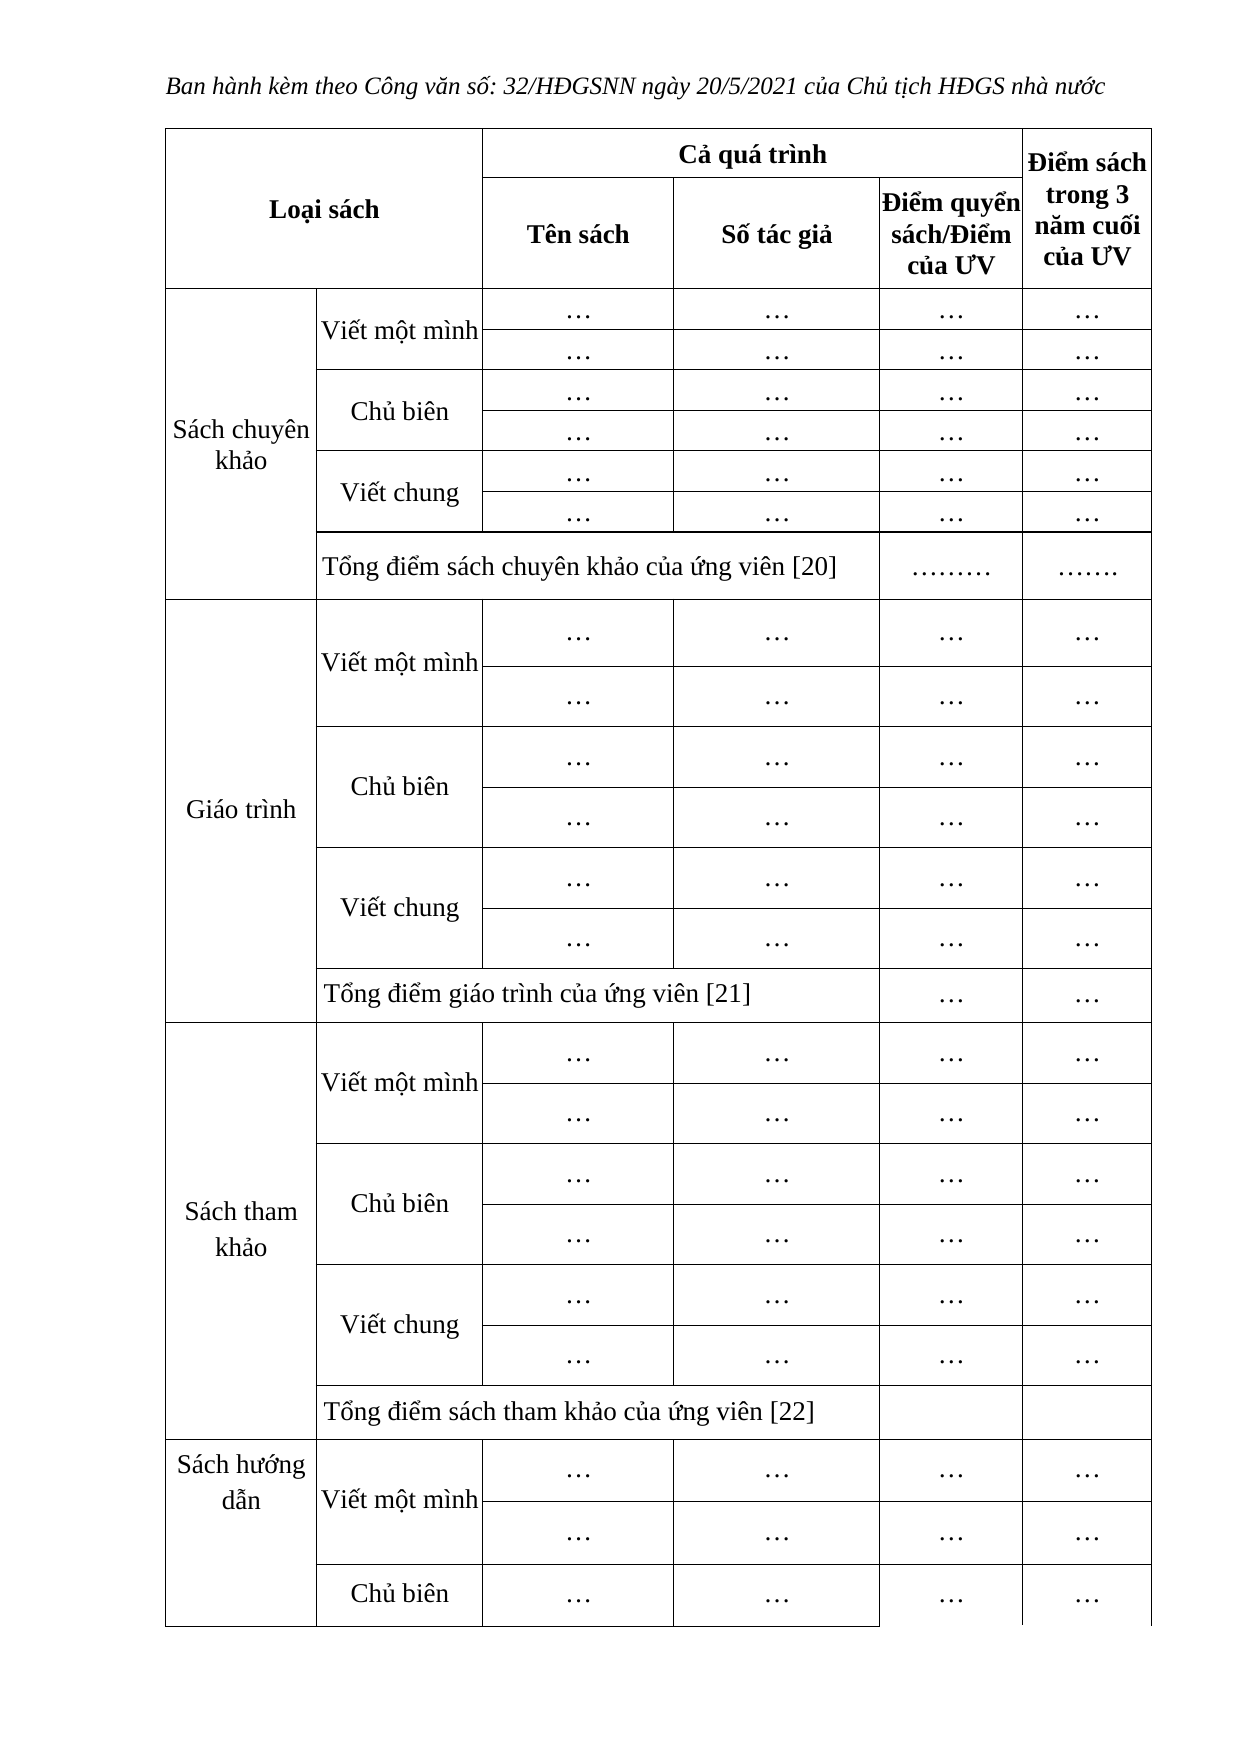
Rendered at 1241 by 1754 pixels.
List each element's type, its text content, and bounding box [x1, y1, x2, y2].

table_cell … [880, 1084, 1022, 1143]
table_cell Tổng điểm giáo trình của ứng viên [21] [317, 969, 879, 1022]
table_cell … [1023, 788, 1151, 847]
table_cell … [1023, 492, 1151, 531]
table_cell ……. [1023, 533, 1151, 598]
table_cell … [674, 370, 879, 410]
table_cell … [483, 1265, 673, 1325]
table_cell Chủ biên [317, 370, 482, 450]
table_cell … [483, 600, 673, 666]
table_cell … [674, 411, 879, 450]
table_cell … [483, 1565, 673, 1626]
table_cell [1023, 1386, 1151, 1439]
table_cell … [880, 289, 1022, 329]
table_cell … [880, 969, 1022, 1022]
table_cell … [1023, 1326, 1151, 1385]
table_cell … [674, 1565, 879, 1626]
table_cell … [483, 1084, 673, 1143]
table_cell … [1023, 1565, 1151, 1626]
table_cell … [674, 1144, 879, 1204]
table_cell … [1023, 1084, 1151, 1143]
table_cell [880, 1386, 1022, 1439]
table_cell … [483, 1205, 673, 1264]
table_cell Sách tham khảo [166, 1023, 316, 1439]
table_cell … [1023, 667, 1151, 726]
table_header Cả quá trình [483, 129, 1022, 177]
table_cell Tên sách [483, 178, 673, 288]
table_cell … [483, 289, 673, 329]
table_cell Chủ biên [317, 727, 482, 847]
table_cell … [674, 727, 879, 787]
table_cell … [674, 289, 879, 329]
table_cell Viết chung [317, 1265, 482, 1385]
table_cell … [880, 451, 1022, 491]
table_cell … [880, 727, 1022, 787]
table_cell … [880, 909, 1022, 968]
table_cell … [880, 667, 1022, 726]
table_cell … [483, 370, 673, 410]
table_cell Giáo trình [166, 600, 316, 1022]
table_cell … [880, 788, 1022, 847]
table_cell … [483, 1326, 673, 1385]
table_cell … [483, 909, 673, 968]
table_cell … [483, 492, 673, 531]
table_cell … [483, 1502, 673, 1563]
table_cell … [1023, 1205, 1151, 1264]
table_cell … [880, 370, 1022, 410]
table_cell … [880, 600, 1022, 666]
table_cell … [674, 909, 879, 968]
table_cell … [674, 788, 879, 847]
table_cell Sách chuyên khảo [166, 289, 316, 598]
table_cell Sách hướng dẫn [166, 1440, 316, 1626]
table_cell … [483, 667, 673, 726]
table_cell Chủ biên [317, 1144, 482, 1264]
table_cell … [483, 451, 673, 491]
table_cell … [1023, 727, 1151, 787]
table_cell Chủ biên [317, 1565, 482, 1626]
table_cell … [1023, 330, 1151, 369]
table_cell Tổng điểm sách chuyên khảo của ứng viên [20] [317, 533, 879, 598]
table_cell … [880, 411, 1022, 450]
table_cell … [674, 1023, 879, 1083]
table_cell … [1023, 411, 1151, 450]
table_cell Viết một mình [317, 600, 482, 726]
table_cell Viết chung [317, 451, 482, 531]
table_cell Số tác giả [674, 178, 879, 288]
table_cell … [674, 1265, 879, 1325]
table_cell … [1023, 909, 1151, 968]
table_cell … [880, 1023, 1022, 1083]
table_header Loại sách [166, 129, 482, 288]
table_cell … [483, 848, 673, 908]
table_cell … [880, 330, 1022, 369]
table_cell Điểm quyển sách/Điểm của ƯV [880, 178, 1022, 288]
table_cell … [483, 1144, 673, 1204]
table_cell … [880, 848, 1022, 908]
table_cell ……… [880, 533, 1022, 598]
table_cell … [483, 1440, 673, 1501]
table_cell … [1023, 451, 1151, 491]
table_cell … [1023, 1502, 1151, 1563]
table_cell … [1023, 969, 1151, 1022]
table_cell … [674, 492, 879, 531]
table_cell … [1023, 848, 1151, 908]
table_cell … [674, 451, 879, 491]
table_cell … [674, 848, 879, 908]
table_cell … [1023, 1265, 1151, 1325]
table_cell … [483, 411, 673, 450]
table_cell Viết một mình [317, 1440, 482, 1563]
table_cell Tổng điểm sách tham khảo của ứng viên [22] [317, 1386, 879, 1439]
table_cell Viết chung [317, 848, 482, 968]
table_cell … [880, 1144, 1022, 1204]
table_cell … [483, 788, 673, 847]
table_cell … [880, 1502, 1022, 1563]
table_cell … [1023, 1144, 1151, 1204]
table_cell … [674, 667, 879, 726]
table_header Điểm sách trong 3 năm cuối của ƯV [1023, 129, 1151, 288]
table_cell … [880, 1326, 1022, 1385]
table_cell … [674, 1084, 879, 1143]
table_cell … [880, 492, 1022, 531]
table_cell … [880, 1440, 1022, 1501]
table_cell … [880, 1205, 1022, 1264]
table_cell … [674, 1502, 879, 1563]
table_cell … [674, 600, 879, 666]
table_cell Viết một mình [317, 289, 482, 369]
table_cell … [674, 1205, 879, 1264]
table_cell Viết một mình [317, 1023, 482, 1143]
table_cell … [483, 1023, 673, 1083]
table_cell … [483, 727, 673, 787]
table_cell … [880, 1565, 1022, 1626]
table_cell … [1023, 370, 1151, 410]
table_cell … [1023, 289, 1151, 329]
table_cell … [880, 1265, 1022, 1325]
table_cell … [1023, 1023, 1151, 1083]
table_cell … [674, 1326, 879, 1385]
table_cell … [674, 1440, 879, 1501]
table_cell … [674, 330, 879, 369]
table_cell … [483, 330, 673, 369]
table_cell … [1023, 1440, 1151, 1501]
table_cell … [1023, 600, 1151, 666]
